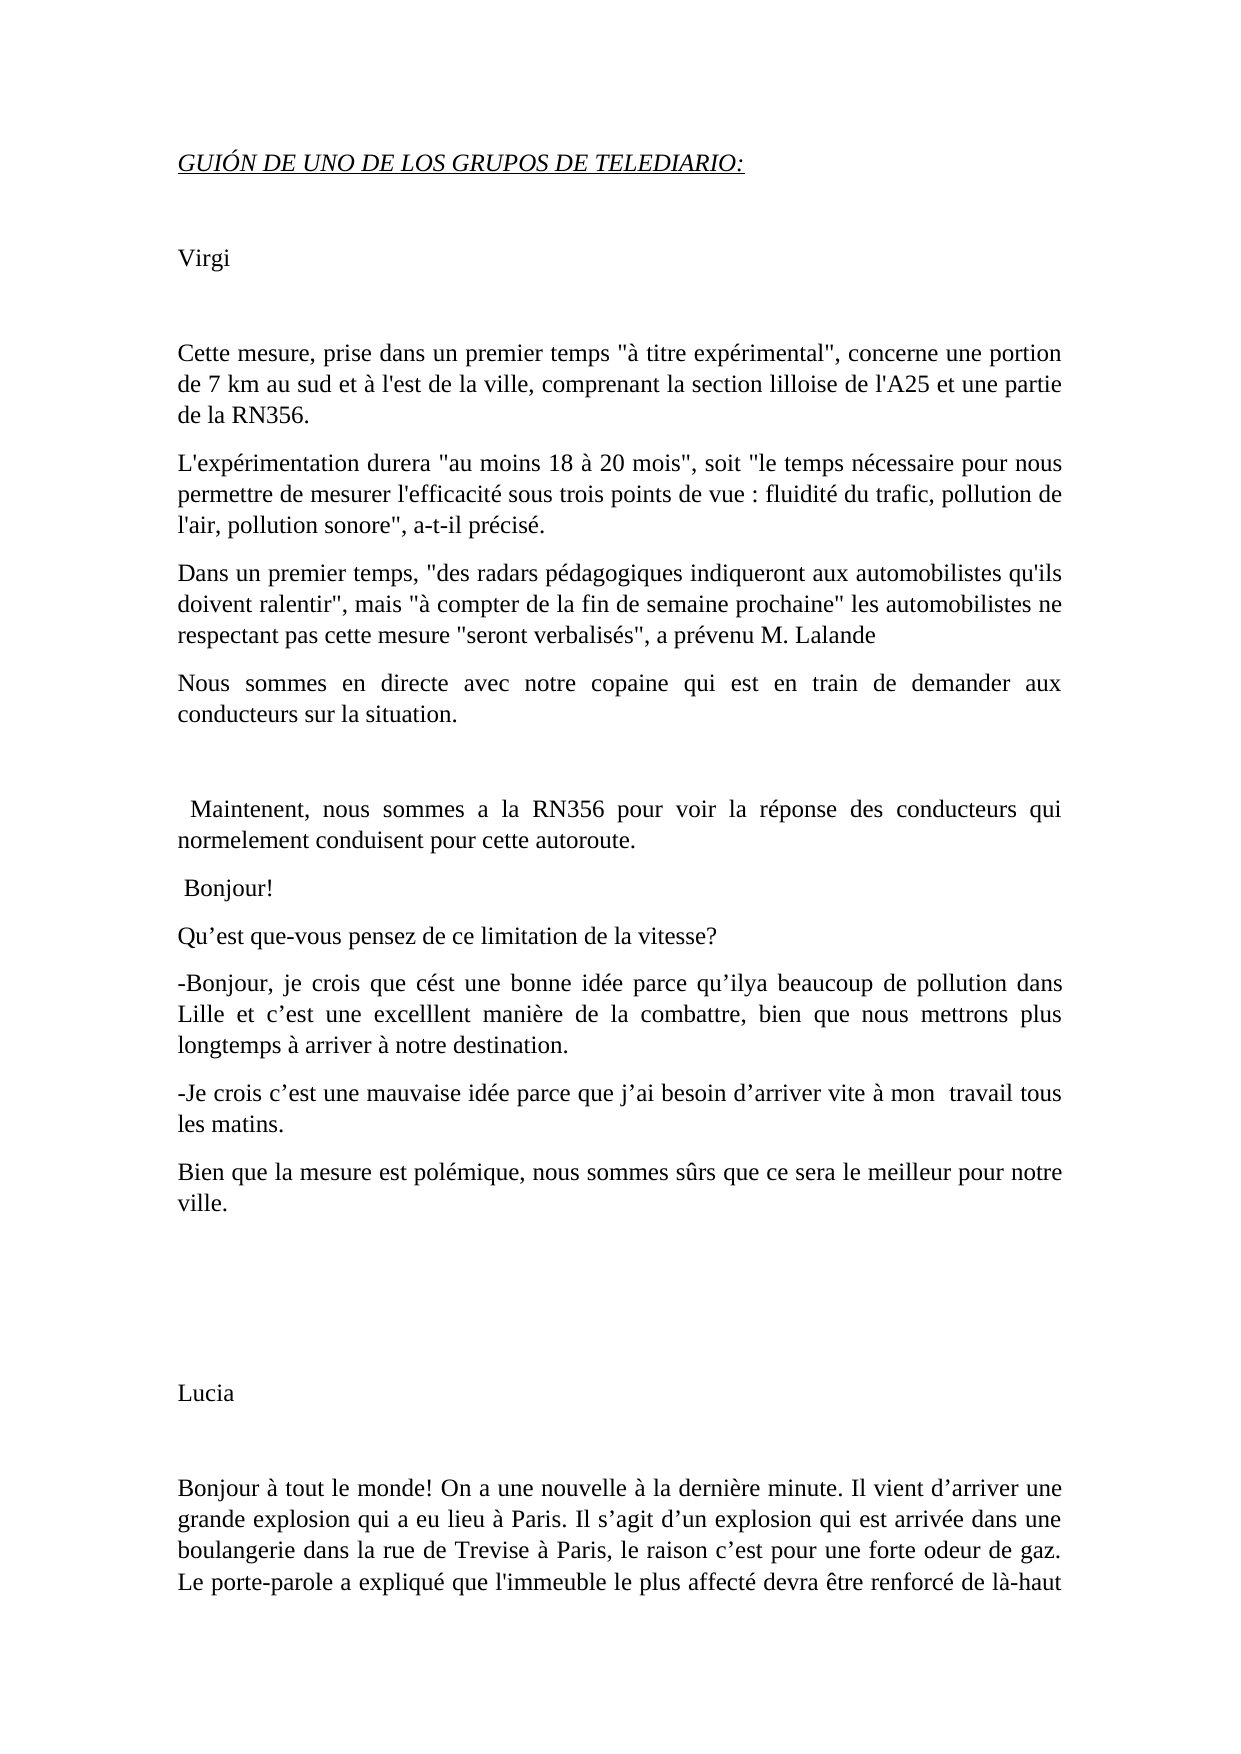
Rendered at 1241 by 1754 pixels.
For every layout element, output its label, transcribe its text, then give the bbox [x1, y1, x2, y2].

text Bonjour! [177, 873, 1063, 902]
text Bien que la mesure est polémique, nous sommes sûrs que ce sera le meilleur pour notre ville. [177, 1157, 1063, 1217]
text -Bonjour, je crois que cést une bonne idée parce qu’ilya beaucoup de pollution dans Lille et c’est une excelllent manière de la combattre, bien que nous mettrons plus longtemps à arriver à notre destination. [177, 968, 1063, 1059]
text Lucia [177, 1378, 1063, 1407]
text Qu’est que-vous pensez de ce limitation de la vitesse? [177, 921, 1063, 949]
text Virgi [177, 243, 1063, 272]
text GUIÓN DE UNO DE LOS GRUPOS DE TELEDIARIO: [177, 148, 1063, 176]
text Dans un premier temps, "des radars pédagogiques indiqueront aux automobilistes qu'ils doivent ralentir", mais "à compter de la fin de semaine prochaine" les automobilistes ne respectant pas cette mesure "seront verbalisés", a prévenu M. Lalande [177, 558, 1063, 649]
text Maintenent, nous sommes a la RN356 pour voir la réponse des conducteurs qui normelement conduisent pour cette autoroute. [177, 794, 1063, 854]
text Nous sommes en directe avec notre copaine qui est en train de demander aux conducteurs sur la situation. [177, 668, 1063, 728]
text Cette mesure, prise dans un premier temps "à titre expérimental", concerne une portion de 7 km au sud et à l'est de la ville, comprenant la section lilloise de l'A25 et une partie de la RN356. [177, 338, 1063, 429]
text -Je crois c’est une mauvaise idée parce que j’ai besoin d’arriver vite à mon travail tous les matins. [177, 1078, 1063, 1138]
text L'expérimentation durera "au moins 18 à 20 mois", soit "le temps nécessaire pour nous permettre de mesurer l'efficacité sous trois points de vue : fluidité du trafic, pollution de l'air, pollution sonore", a-t-il précisé. [177, 448, 1063, 539]
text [177, 1473, 1063, 1595]
